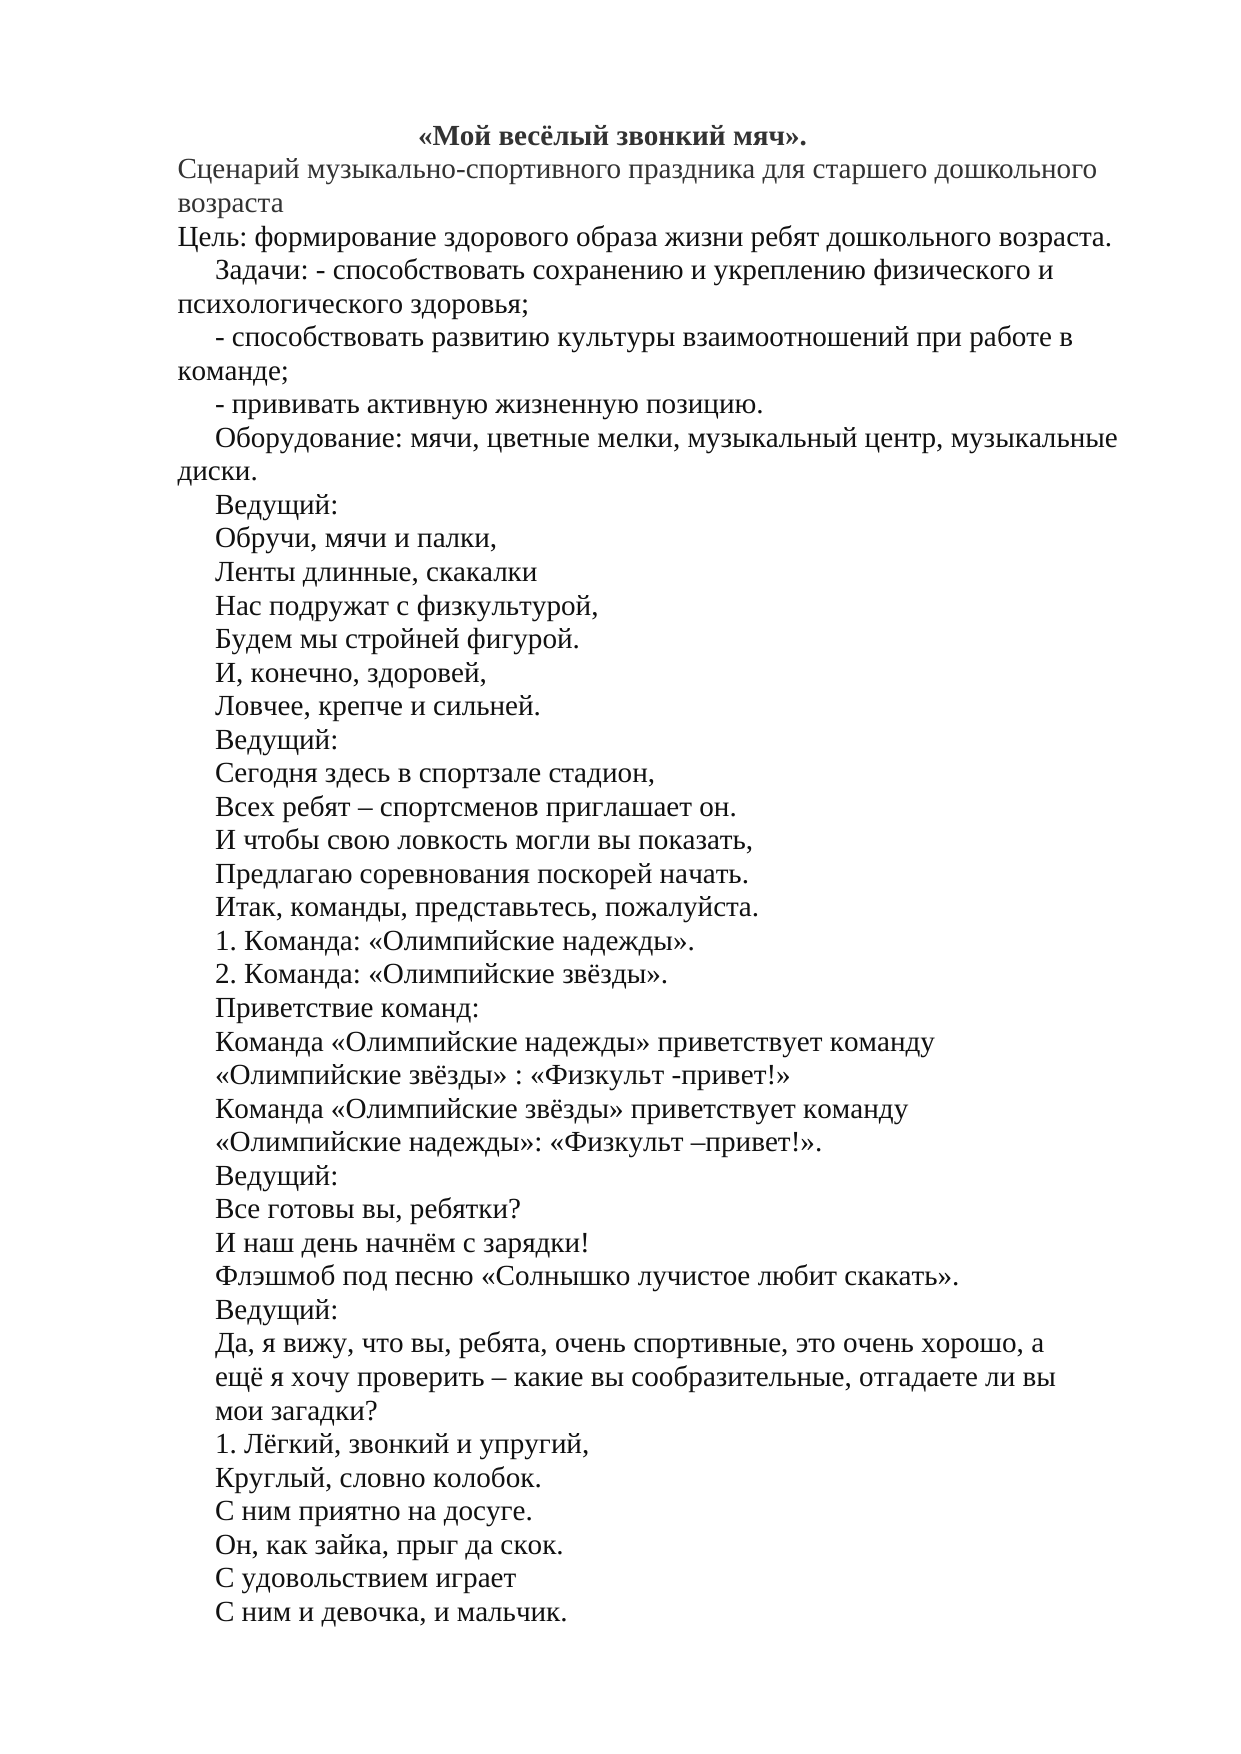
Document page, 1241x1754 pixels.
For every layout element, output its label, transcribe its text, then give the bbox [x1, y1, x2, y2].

text Предлагаю соревнования поскорей начать. [177, 856, 1152, 889]
text Задачи: - способствовать сохранению и укреплению физического и психологического здоровья; [177, 252, 1152, 319]
text Оборудование: мячи, цветные мелки, музыкальный центр, музыкальные диски. [177, 420, 1152, 487]
text - прививать активную жизненную позицию. [177, 386, 1152, 420]
text Ведущий: [177, 722, 1152, 755]
text Итак, команды, представьтесь, пожалуйста. [177, 889, 1152, 923]
text Цель: формирование здорового образа жизни ребят дошкольного возраста. [177, 219, 1152, 252]
text мои загадки? [177, 1393, 1152, 1426]
text И чтобы свою ловкость могли вы показать, [177, 822, 1152, 856]
text Нас подружат с физкультурой, [177, 588, 1152, 621]
text Ведущий: [177, 487, 1152, 521]
text 1. Команда: «Олимпийские надежды». [177, 923, 1152, 957]
text Сегодня здесь в спортзале стадион, [177, 755, 1152, 789]
text И наш день начнём с зарядки! [177, 1225, 1152, 1258]
text Флэшмоб под песню «Солнышко лучистое любит скакать». [177, 1258, 1152, 1292]
text Ленты длинные, скакалки [177, 554, 1152, 588]
text И, конечно, здоровей, [177, 655, 1152, 688]
text Приветствие команд: [177, 990, 1152, 1024]
text Все готовы вы, ребятки? [177, 1191, 1152, 1225]
text ещё я хочу проверить – какие вы сообразительные, отгадаете ли вы [177, 1359, 1152, 1393]
text Он, как зайка, прыг да скок. [177, 1527, 1152, 1560]
text «Мой весёлый звонкий мяч». [177, 118, 1152, 152]
text Ведущий: [177, 1158, 1152, 1191]
text Круглый, словно колобок. [177, 1460, 1152, 1493]
text Команда «Олимпийские звёзды» приветствует команду [177, 1091, 1152, 1124]
text 1. Лёгкий, звонкий и упругий, [177, 1426, 1152, 1460]
text Будем мы стройней фигурой. [177, 621, 1152, 655]
text Всех ребят – спортсменов приглашает он. [177, 789, 1152, 822]
text С удовольствием играет [177, 1560, 1152, 1594]
text - способствовать развитию культуры взаимоотношений при работе в команде; [177, 319, 1152, 386]
text Ловчее, крепче и сильней. [177, 688, 1152, 722]
text С ним и девочка, и мальчик. [177, 1594, 1152, 1627]
text С ним приятно на досуге. [177, 1493, 1152, 1527]
text Ведущий: [177, 1292, 1152, 1326]
text «Олимпийские звёзды» : «Физкульт -привет!» [177, 1057, 1152, 1091]
text 2. Команда: «Олимпийские звёзды». [177, 957, 1152, 990]
text Сценарий музыкально-спортивного праздника для старшего дошкольного возраста [177, 152, 1152, 219]
text Обручи, мячи и палки, [177, 521, 1152, 554]
text «Олимпийские надежды»: «Физкульт –привет!». [177, 1124, 1152, 1158]
text Да, я вижу, что вы, ребята, очень спортивные, это очень хорошо, а [177, 1326, 1152, 1359]
text Команда «Олимпийские надежды» приветствует команду [177, 1024, 1152, 1057]
